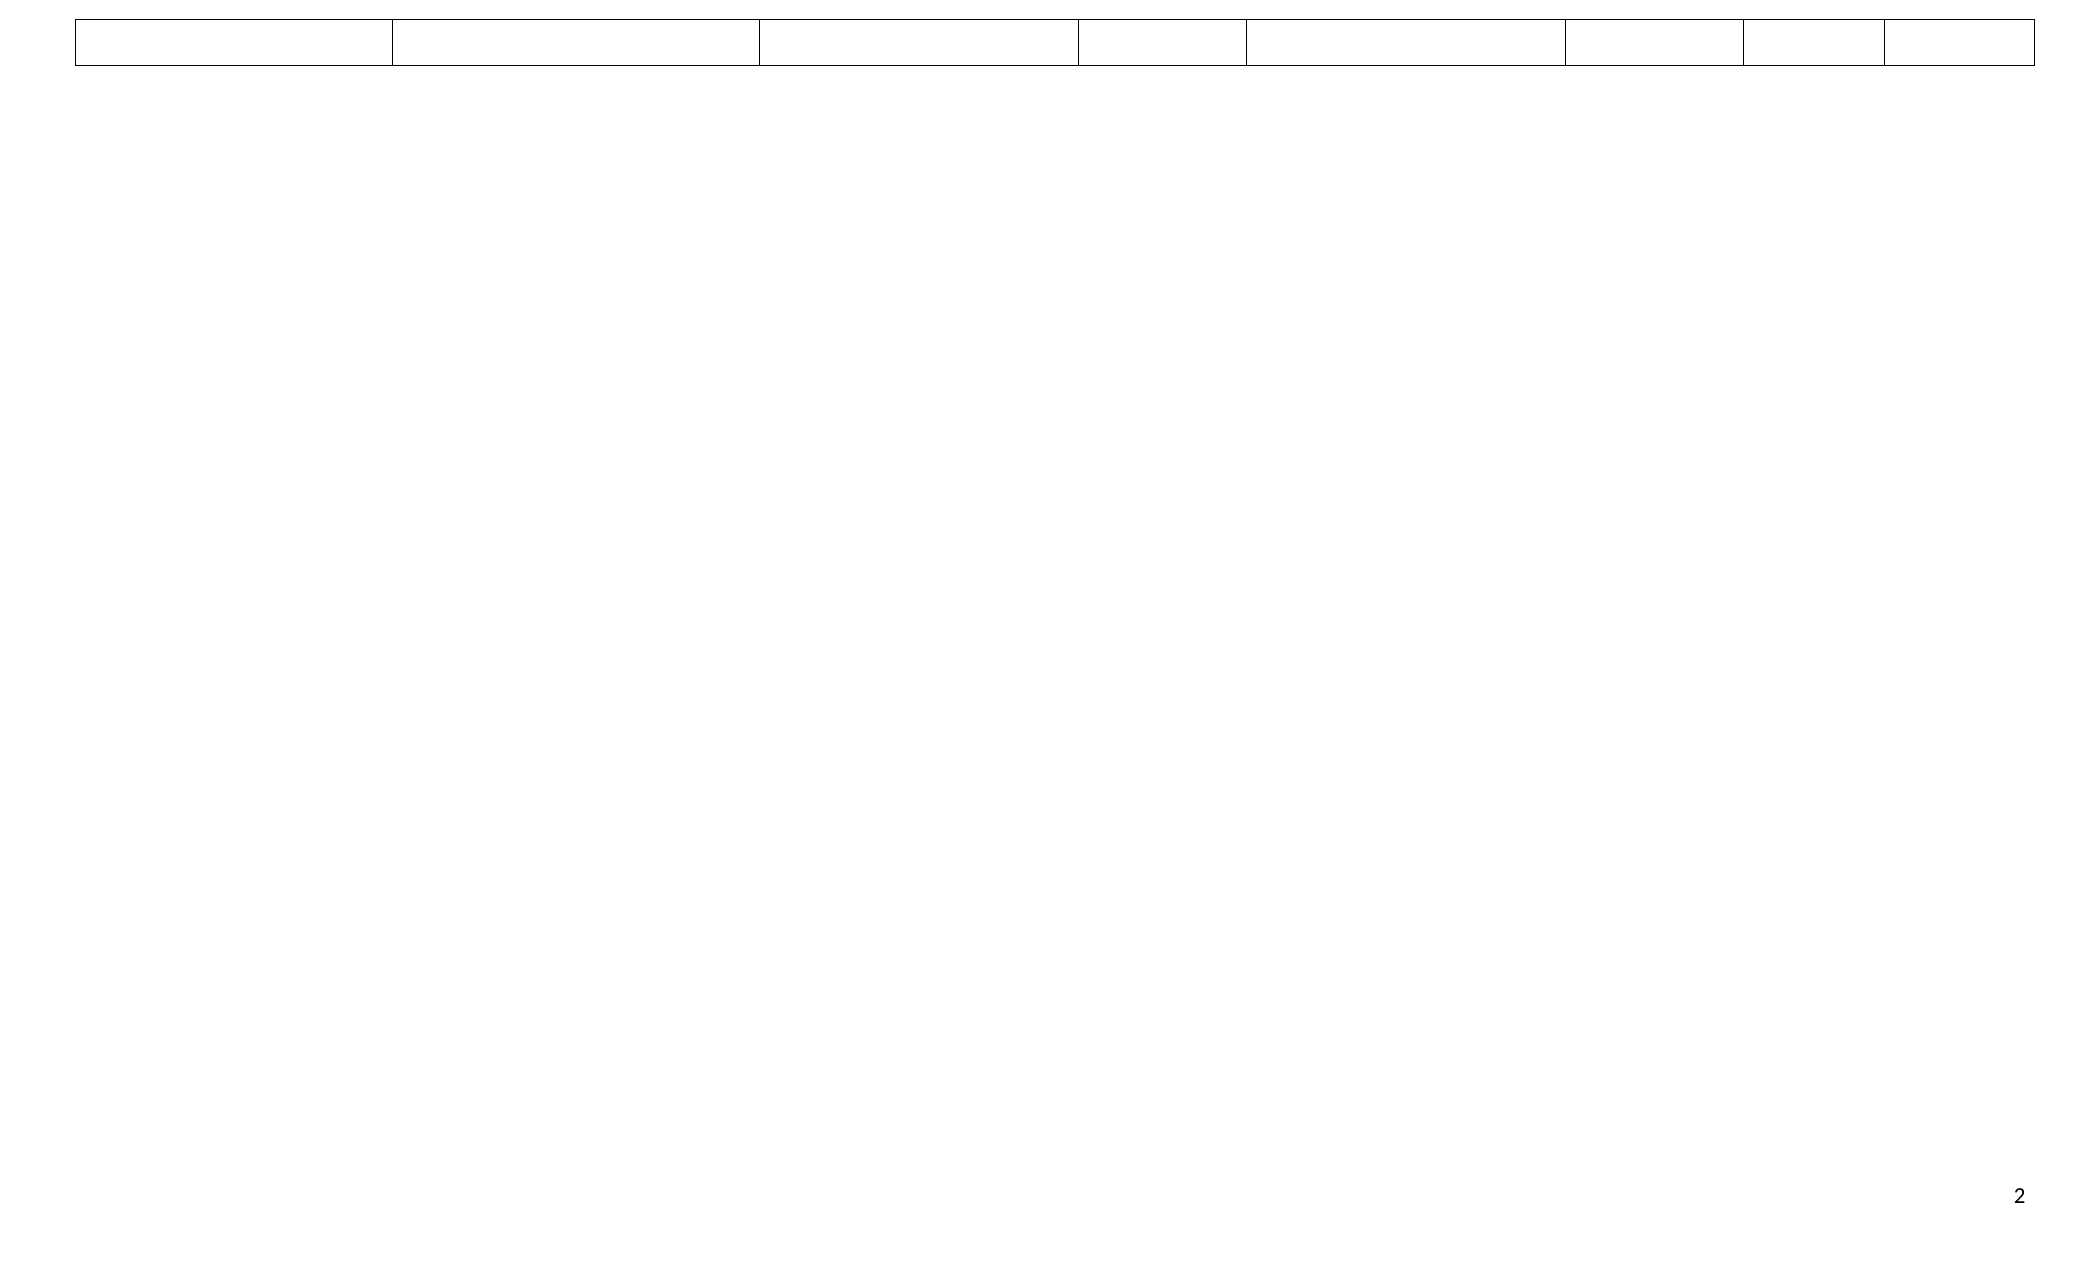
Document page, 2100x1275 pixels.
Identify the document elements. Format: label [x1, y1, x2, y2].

table_cell [1885, 20, 2034, 65]
table_cell [393, 20, 759, 65]
table_cell [1744, 20, 1884, 65]
table_cell [760, 20, 1078, 65]
table_cell [1247, 20, 1565, 65]
table_cell [1566, 20, 1743, 65]
table_cell [1079, 20, 1246, 65]
table_cell [76, 20, 392, 65]
